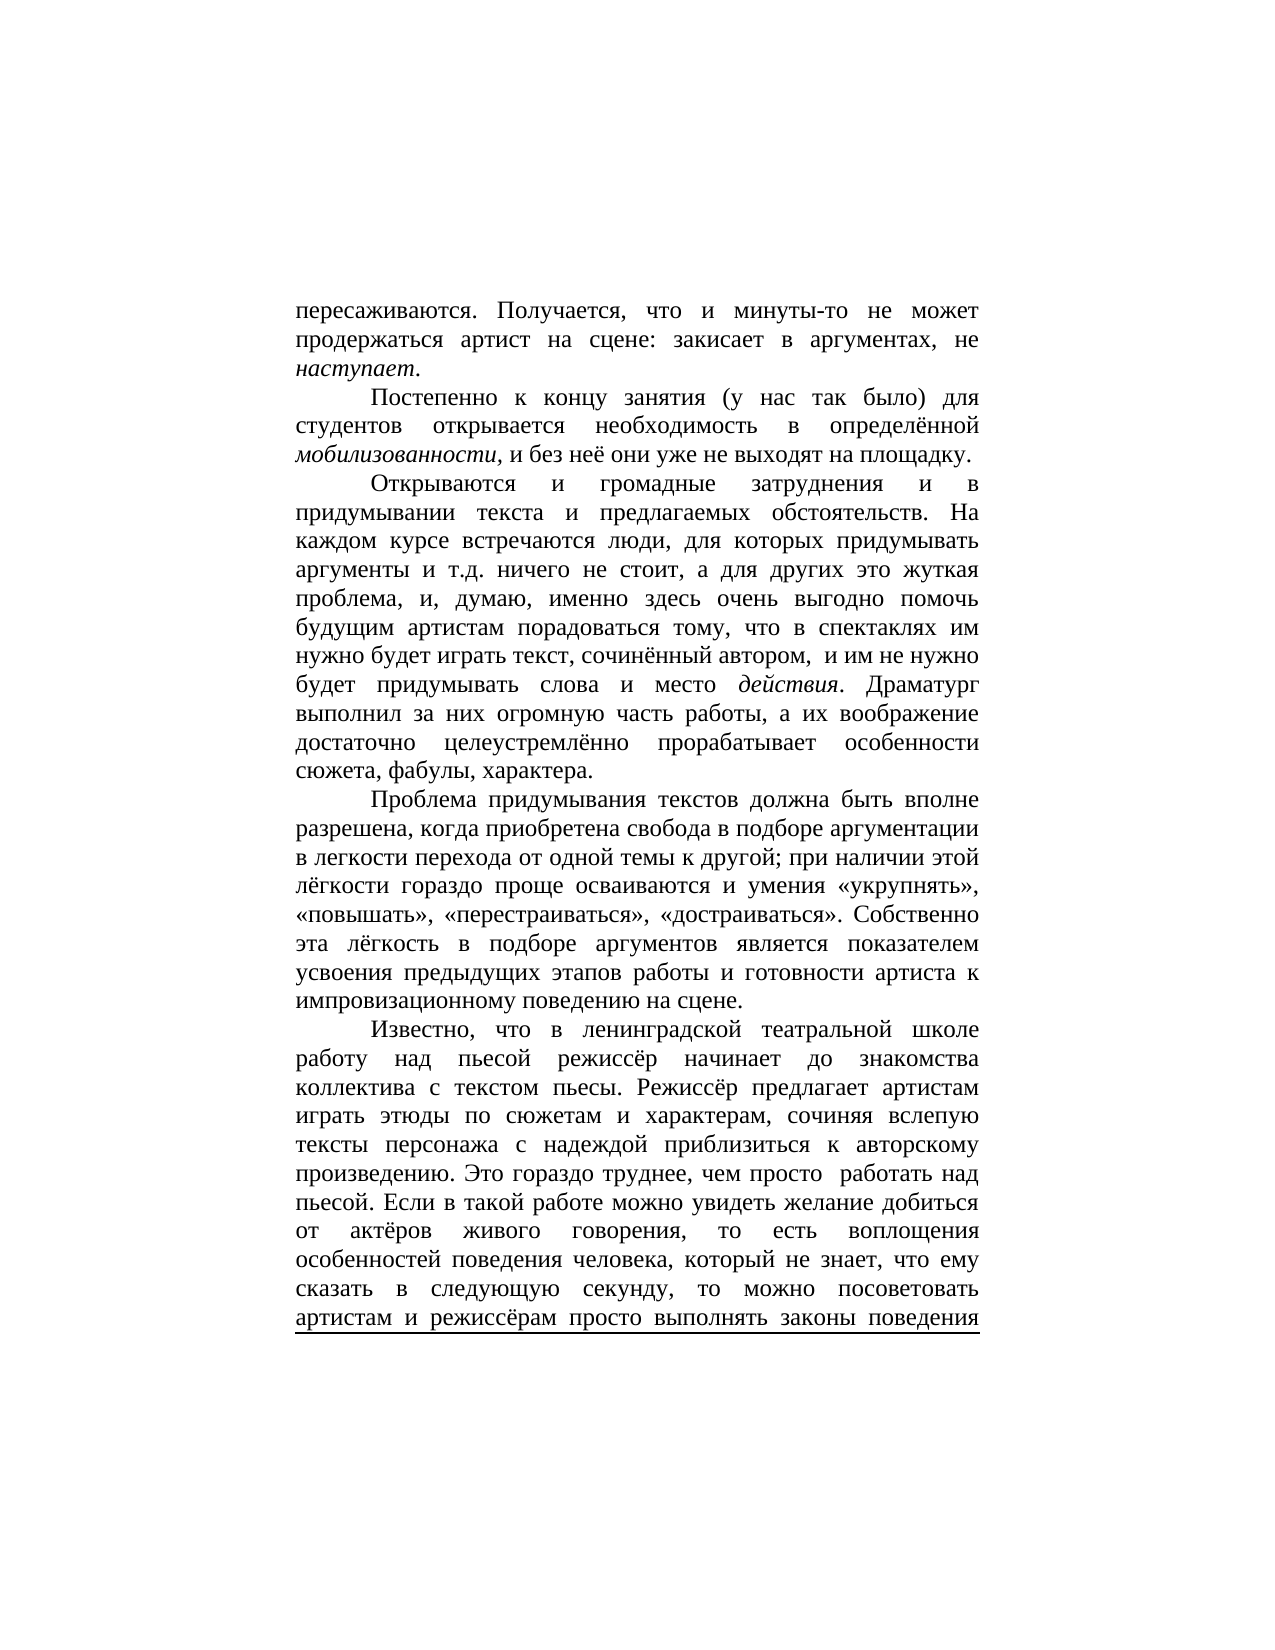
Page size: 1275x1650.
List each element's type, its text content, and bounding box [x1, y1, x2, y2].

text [295, 295, 980, 382]
text Проблема придумывания текстов должна быть вполне разрешена, когда приобретена свобода в подборе аргументации в легкости перехода от одной темы к другой; при наличии этой лёгкости гораздо проще осваиваются и умения «укрупнять», «повышать», «перестраиваться», «достраиваться». Собственно эта лёгкость в подборе аргументов является показателем усвоения предыдущих этапов работы и готовности артиста к импровизационному поведению на сцене. [295, 784, 980, 1014]
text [295, 1014, 980, 1332]
text Постепенно к концу занятия (у нас так было) для студентов открывается необходимость в определённой мобилизованности, и без неё они уже не выходят на площадку. [295, 382, 980, 468]
text Открываются и громадные затруднения и в придумывании текста и предлагаемых обстоятельств. На каждом курсе встречаются люди, для которых придумывать аргументы и т.д. ничего не стоит, а для других это жуткая проблема, и, думаю, именно здесь очень выгодно помочь будущим артистам порадоваться тому, что в спектаклях им нужно будет играть текст, сочинённый автором, и им не нужно будет придумывать слова и место действия. Драматург выполнил за них огромную часть работы, а их воображение достаточно целеустремлённо прорабатывает особенности сюжета, фабулы, характера. [295, 468, 980, 784]
